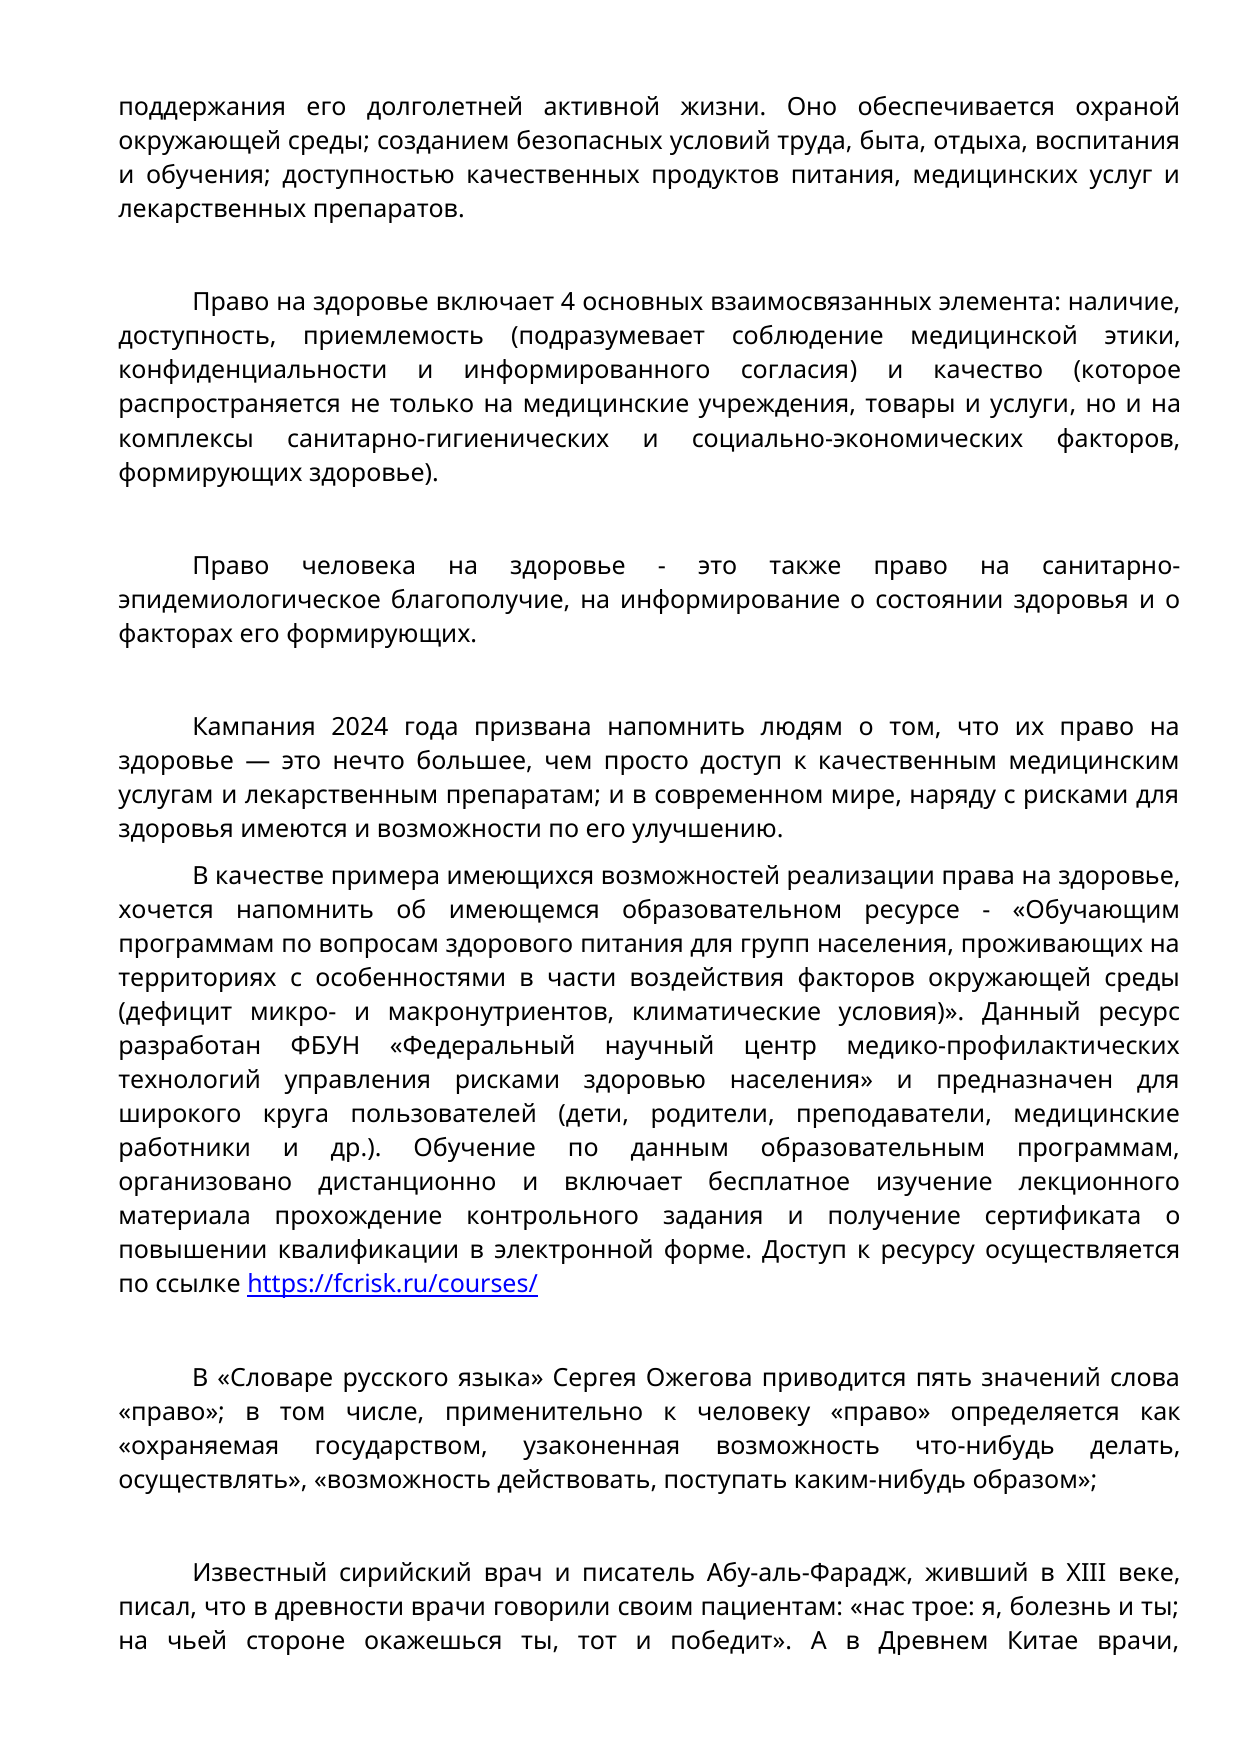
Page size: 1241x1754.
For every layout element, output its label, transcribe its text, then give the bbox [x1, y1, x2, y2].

text Кампания 2024 года призвана напомнить людям о том, что их право на здоровье — это нечто большее, чем просто доступ к качественным медицинским услугам и лекарственным препаратам; и в современном мире, наряду с рисками для здоровья имеются и возможности по его улучшению. [118, 709, 1181, 845]
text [118, 1554, 1181, 1657]
text В качестве примера имеющихся возможностей реализации права на здоровье, хочется напомнить об имеющемся образовательном ресурсе - «Обучающим программам по вопросам здорового питания для групп населения, проживающих на территориях с особенностями в части воздействия факторов окружающей среды (дефицит микро- и макронутриентов, климатические условия)». Данный ресурс разработан ФБУН «Федеральный научный центр медико-профилактических технологий управления рисками здоровью населения» и предназначен для широкого круга пользователей (дети, родители, преподаватели, медицинские работники и др.). Обучение по данным образовательным программам, организовано дистанционно и включает бесплатное изучение лекционного материала прохождение контрольного задания и получение сертификата о повышении квалификации в электронной форме. Доступ к ресурсу осуществляется по ссылке https://fcrisk.ru/courses/ [118, 857, 1181, 1300]
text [118, 89, 1181, 225]
text Право на здоровье включает 4 основных взаимосвязанных элемента: наличие, доступность, приемлемость (подразумевает соблюдение медицинской этики, конфиденциальности и информированного согласия) и качество (которое распространяется не только на медицинские учреждения, товары и услуги, но и на комплексы санитарно-гигиенических и социально-экономических факторов, формирующих здоровье). [118, 284, 1181, 488]
text Право человека на здоровье - это также право на санитарно-эпидемиологическое благополучие, на информирование о состоянии здоровья и о факторах его формирующих. [118, 547, 1181, 649]
text В «Словаре русского языка» Сергея Ожегова приводится пять значений слова «право»; в том числе, применительно к человеку «право» определяется как «охраняемая государством, узаконенная возможность что-нибудь делать, осуществлять», «возможность действовать, поступать каким-нибудь образом»; [118, 1359, 1181, 1496]
